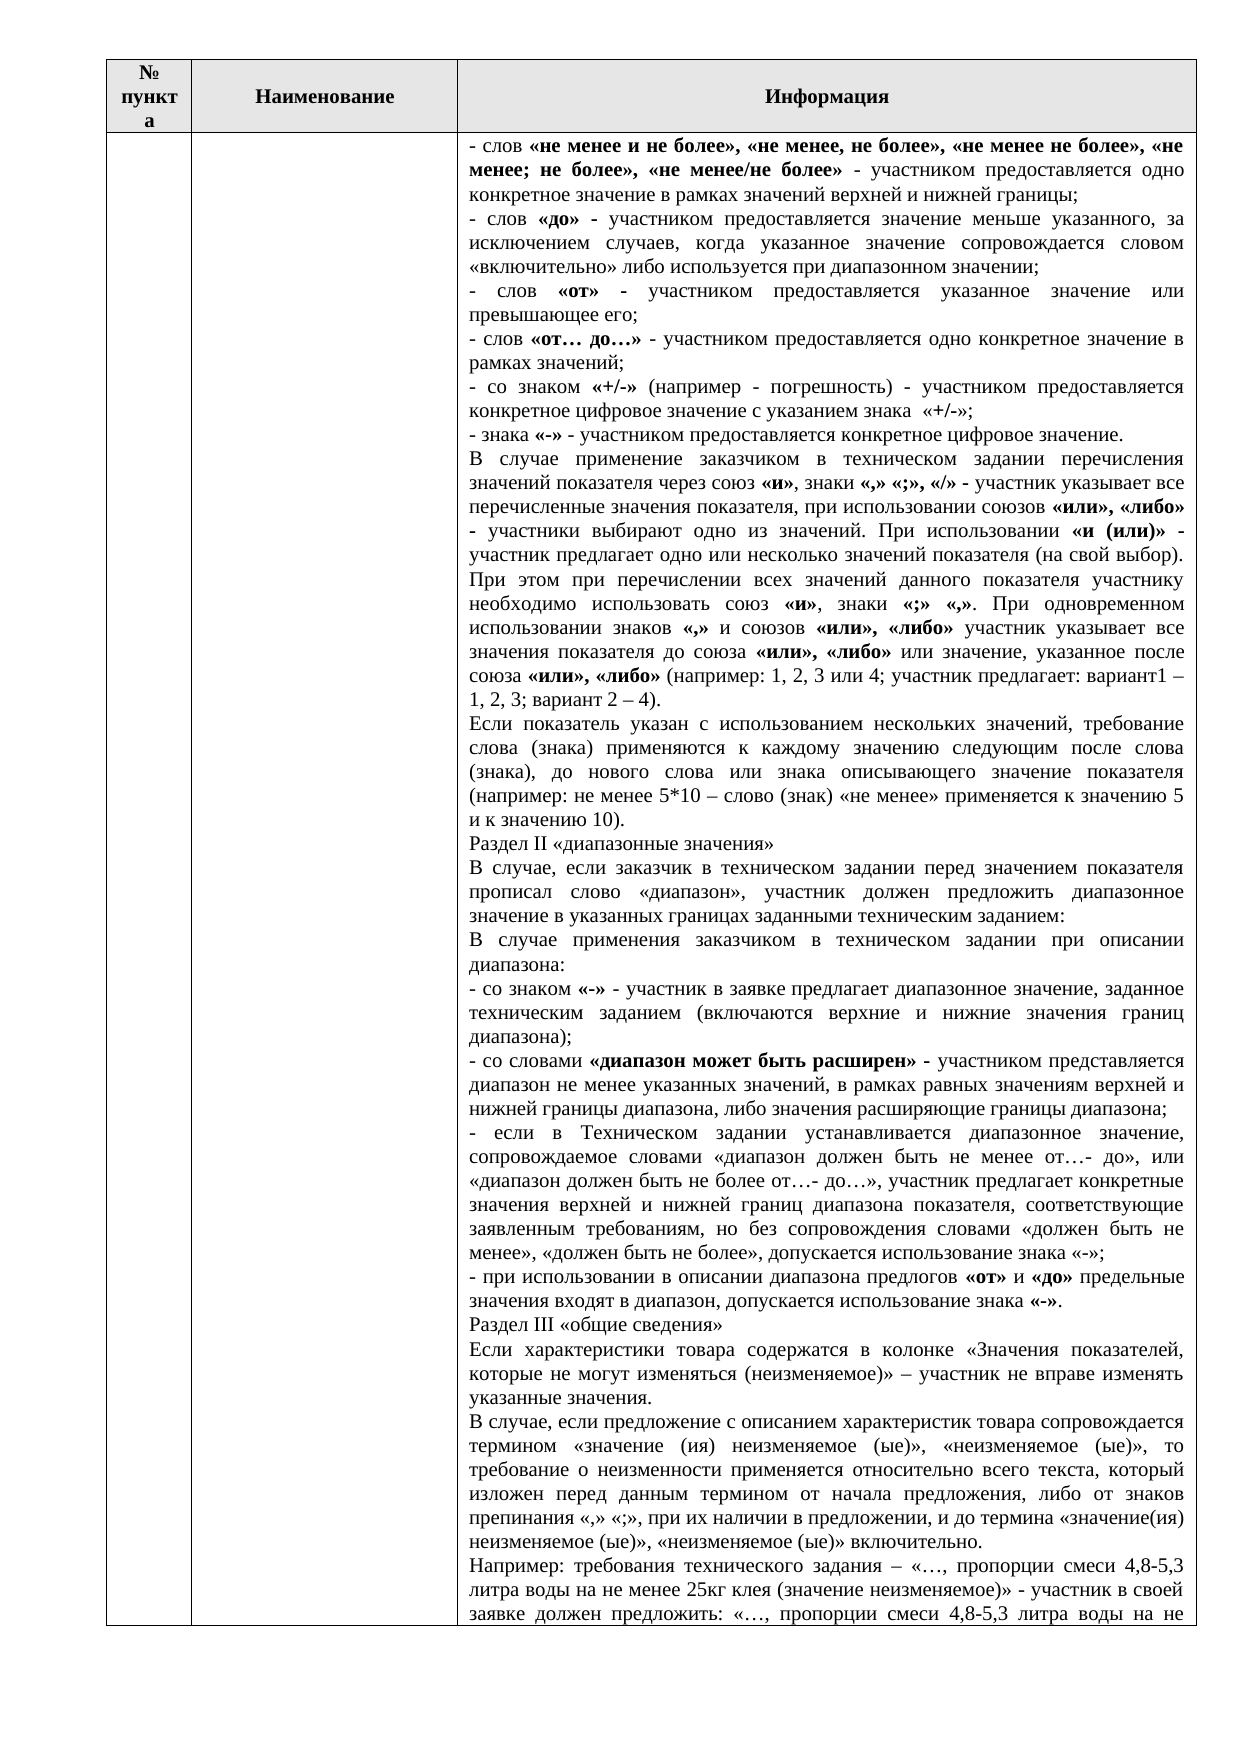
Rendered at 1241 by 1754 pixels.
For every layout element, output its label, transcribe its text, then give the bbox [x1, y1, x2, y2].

table_header № пункта [107, 60, 191, 132]
table_cell [107, 133, 191, 1625]
table_header Наименование [192, 60, 457, 132]
table_header Информация [458, 60, 1196, 132]
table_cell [192, 133, 457, 1625]
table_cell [458, 133, 1196, 1625]
